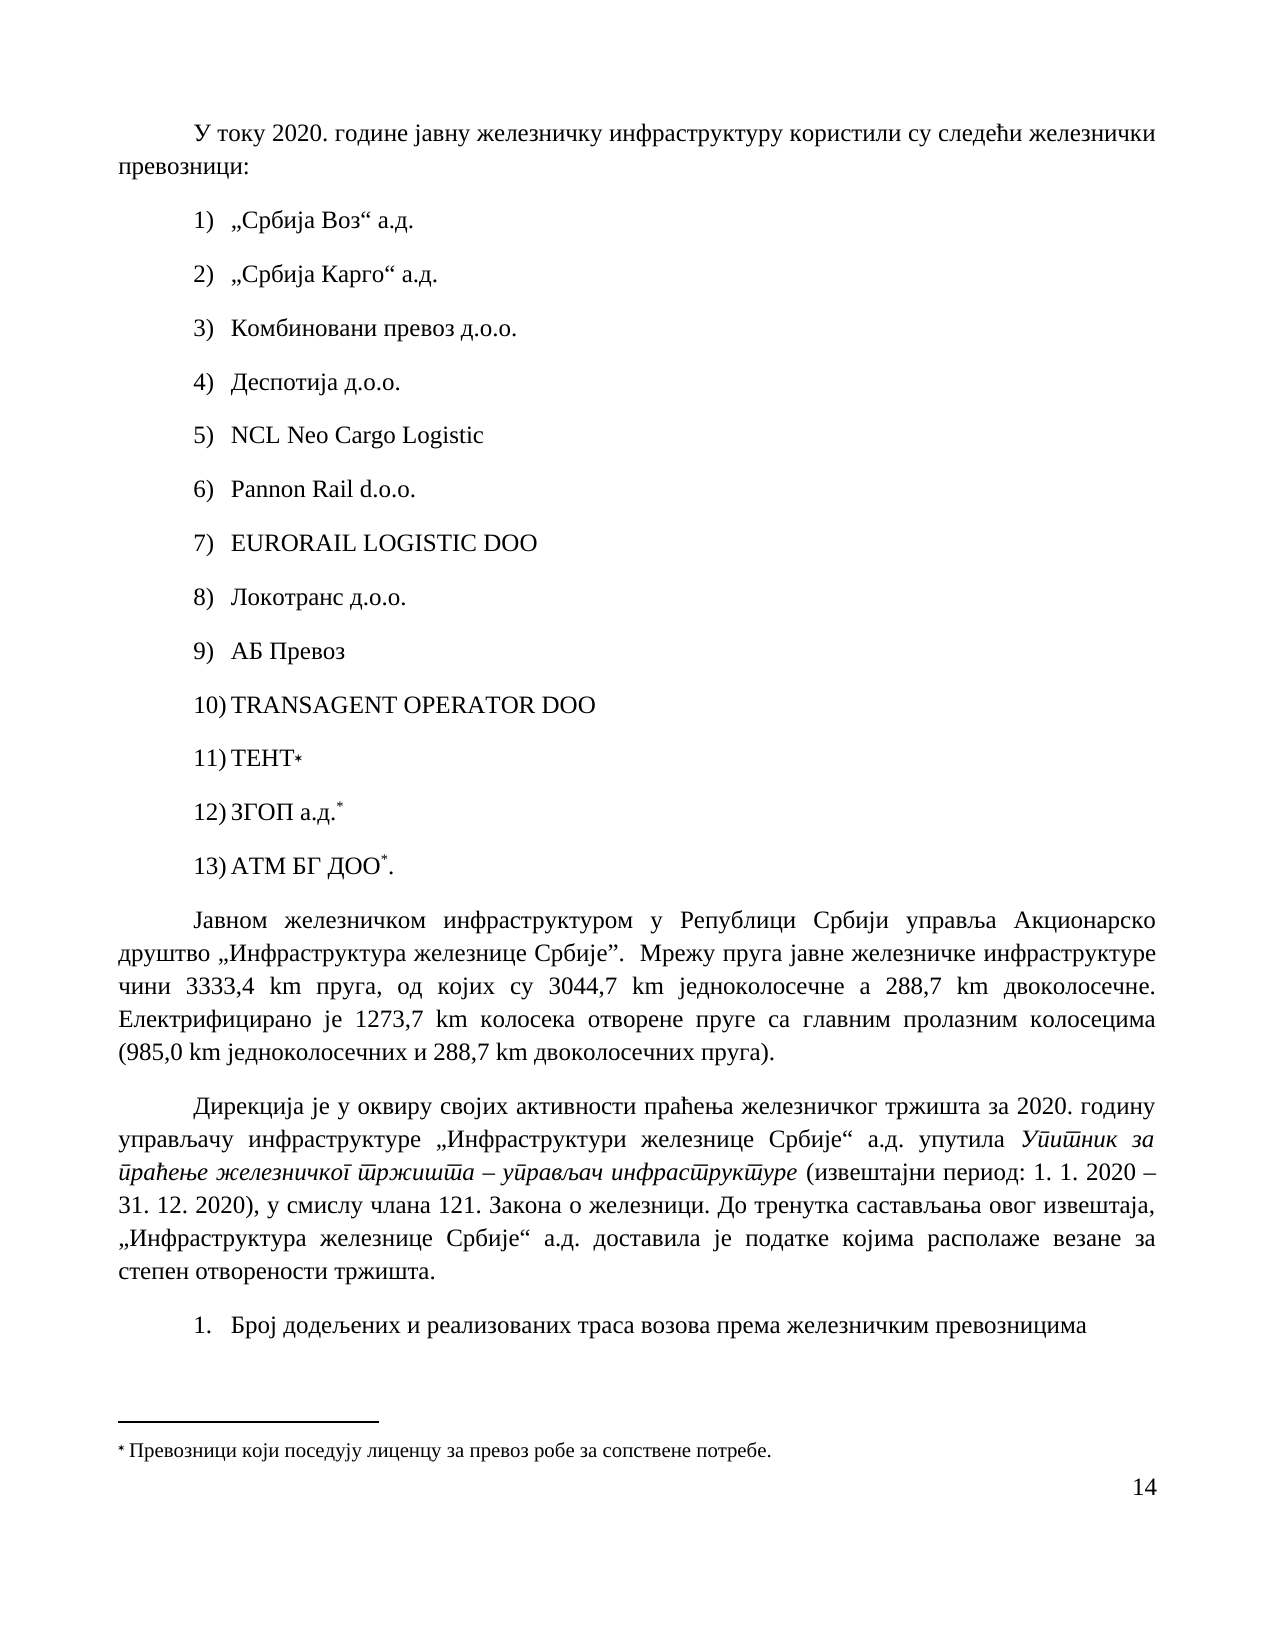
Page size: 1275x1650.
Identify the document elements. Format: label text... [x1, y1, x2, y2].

list Pannon Rail d.o.o. [193, 474, 1157, 503]
list EURORAIL LOGISTIC DOO [193, 528, 1157, 557]
list TRANSAGENT OPERATOR DOO [193, 690, 1157, 718]
list АТМ БГ ДOO*. [193, 851, 1157, 880]
list „Србија Воз“ а.д. [193, 205, 1157, 234]
text Јавном железничком инфраструктуром у Републици Србији управља Акционарско друштво „Инфраструктура железнице Србије”. Мрежу пруга јавне железничке инфраструктуре чини 3333,4 km пруга, од којих су 3044,7 km једноколосечне а 288,7 km двоколосечне. Електрифицирано је 1273,7 km колосека отворене пруге са главним пролазним колосецима (985,0 km једноколосечних и 288,7 km двоколосечних пруга). [118, 905, 1157, 1066]
text Дирекција је у оквиру својих активности праћења железничког тржишта за 2020. годину управљачу инфраструктуре „Инфраструктури железнице Србије“ а.д. упутила Упитник за праћење железничког тржишта – управљач инфраструктуре (извештајни период: 1. 1. 2020 – 31. 12. 2020), у смислу члана 121. Закона о железници. До тренутка састављања овог извештаја, „Инфраструктура железнице Србије“ а.д. доставила је податке којима располаже везане за степен отворености тржишта. [118, 1091, 1157, 1285]
list NCL Neo Cargo Logistic [193, 420, 1157, 449]
list АБ Превоз [193, 636, 1157, 664]
text У току 2020. године јавну железничку инфраструктуру користили су следећи железнички превозници: [118, 118, 1157, 180]
list Деспотија д.о.о. [193, 367, 1157, 395]
list Локотранс д.о.о. [193, 582, 1157, 611]
list ТЕНТ [193, 743, 1157, 772]
list Број додељених и реализованих траса возова према железничким превозницима [193, 1310, 1157, 1339]
list Комбиновани превоз д.о.о. [193, 313, 1157, 341]
list ЗГОП а.д.* [193, 797, 1157, 826]
list „Србија Карго“ а.д. [193, 259, 1157, 288]
